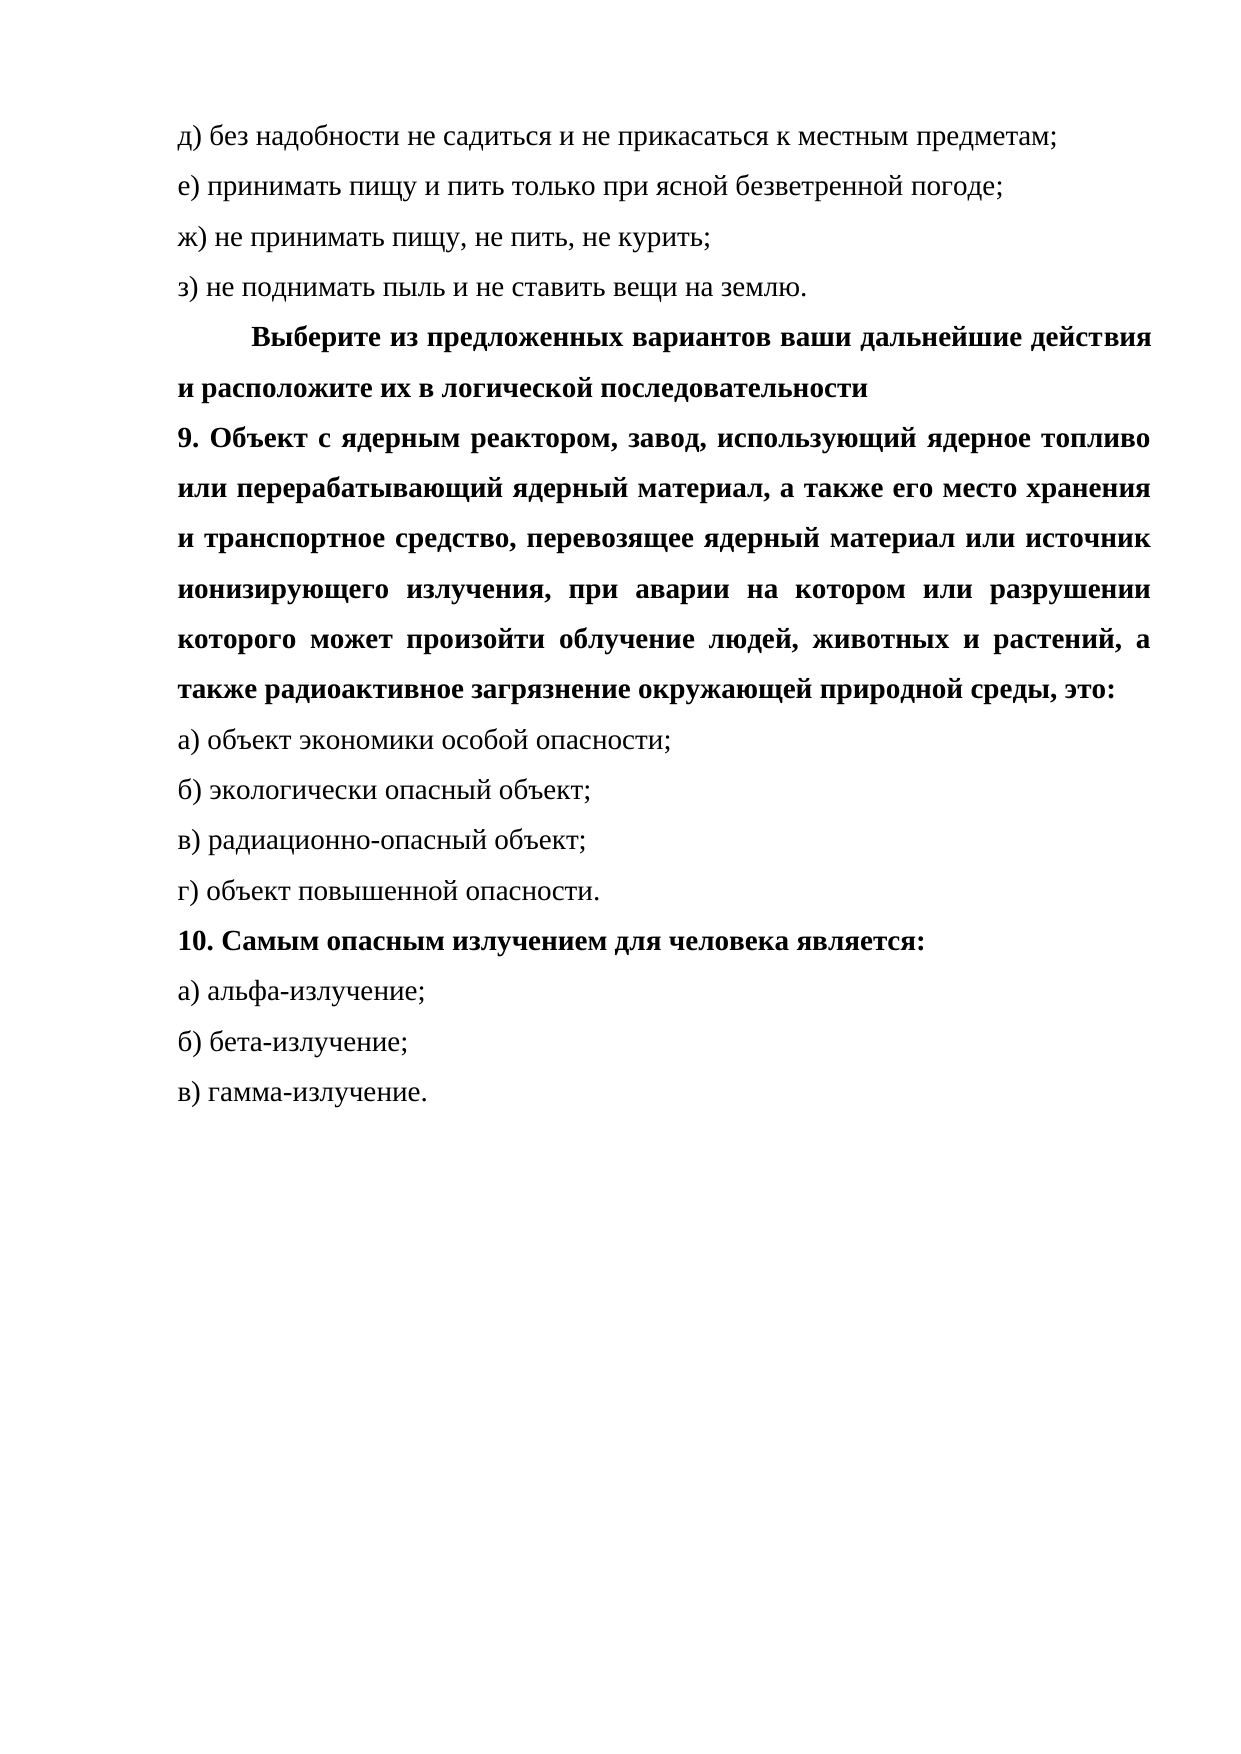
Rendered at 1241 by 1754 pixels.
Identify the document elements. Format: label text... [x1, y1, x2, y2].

text б) бета-излучение; [177, 1024, 1152, 1057]
text а) объект экономики особой опасности; [177, 722, 1152, 755]
text Выберите из предложенных вариантов ваши дальнейшие действия и расположите их в логической последовательности [177, 319, 1152, 403]
text б) экологически опасный объект; [177, 772, 1152, 806]
text 9. Объект с ядерным реактором, завод, использующий ядерное топливо или перерабатывающий ядерный материал, а также его место хранения и транспортное средство, перевозящее ядерный материал или источник ионизирующего излучения, при аварии на котором или разрушении которого может произойти облучение людей, животных и растений, а также радиоактивное загрязнение окружающей природной среды, это: [177, 420, 1152, 705]
text г) объект повышенной опасности. [177, 873, 1152, 906]
text ж) не принимать пищу, не пить, не курить; [177, 219, 1152, 252]
text в) гамма-излучение. [177, 1074, 1152, 1108]
text 10. Самым опасным излучением для человека является: [177, 923, 1152, 957]
text з) не поднимать пыль и не ставить вещи на землю. [177, 269, 1152, 303]
text е) принимать пищу и пить только при ясной безветренной погоде; [177, 168, 1152, 202]
text д) без надобности не садиться и не прикасаться к местным предметам; [177, 118, 1152, 152]
text в) радиационно-опасный объект; [177, 822, 1152, 856]
text а) альфа-излучение; [177, 973, 1152, 1007]
